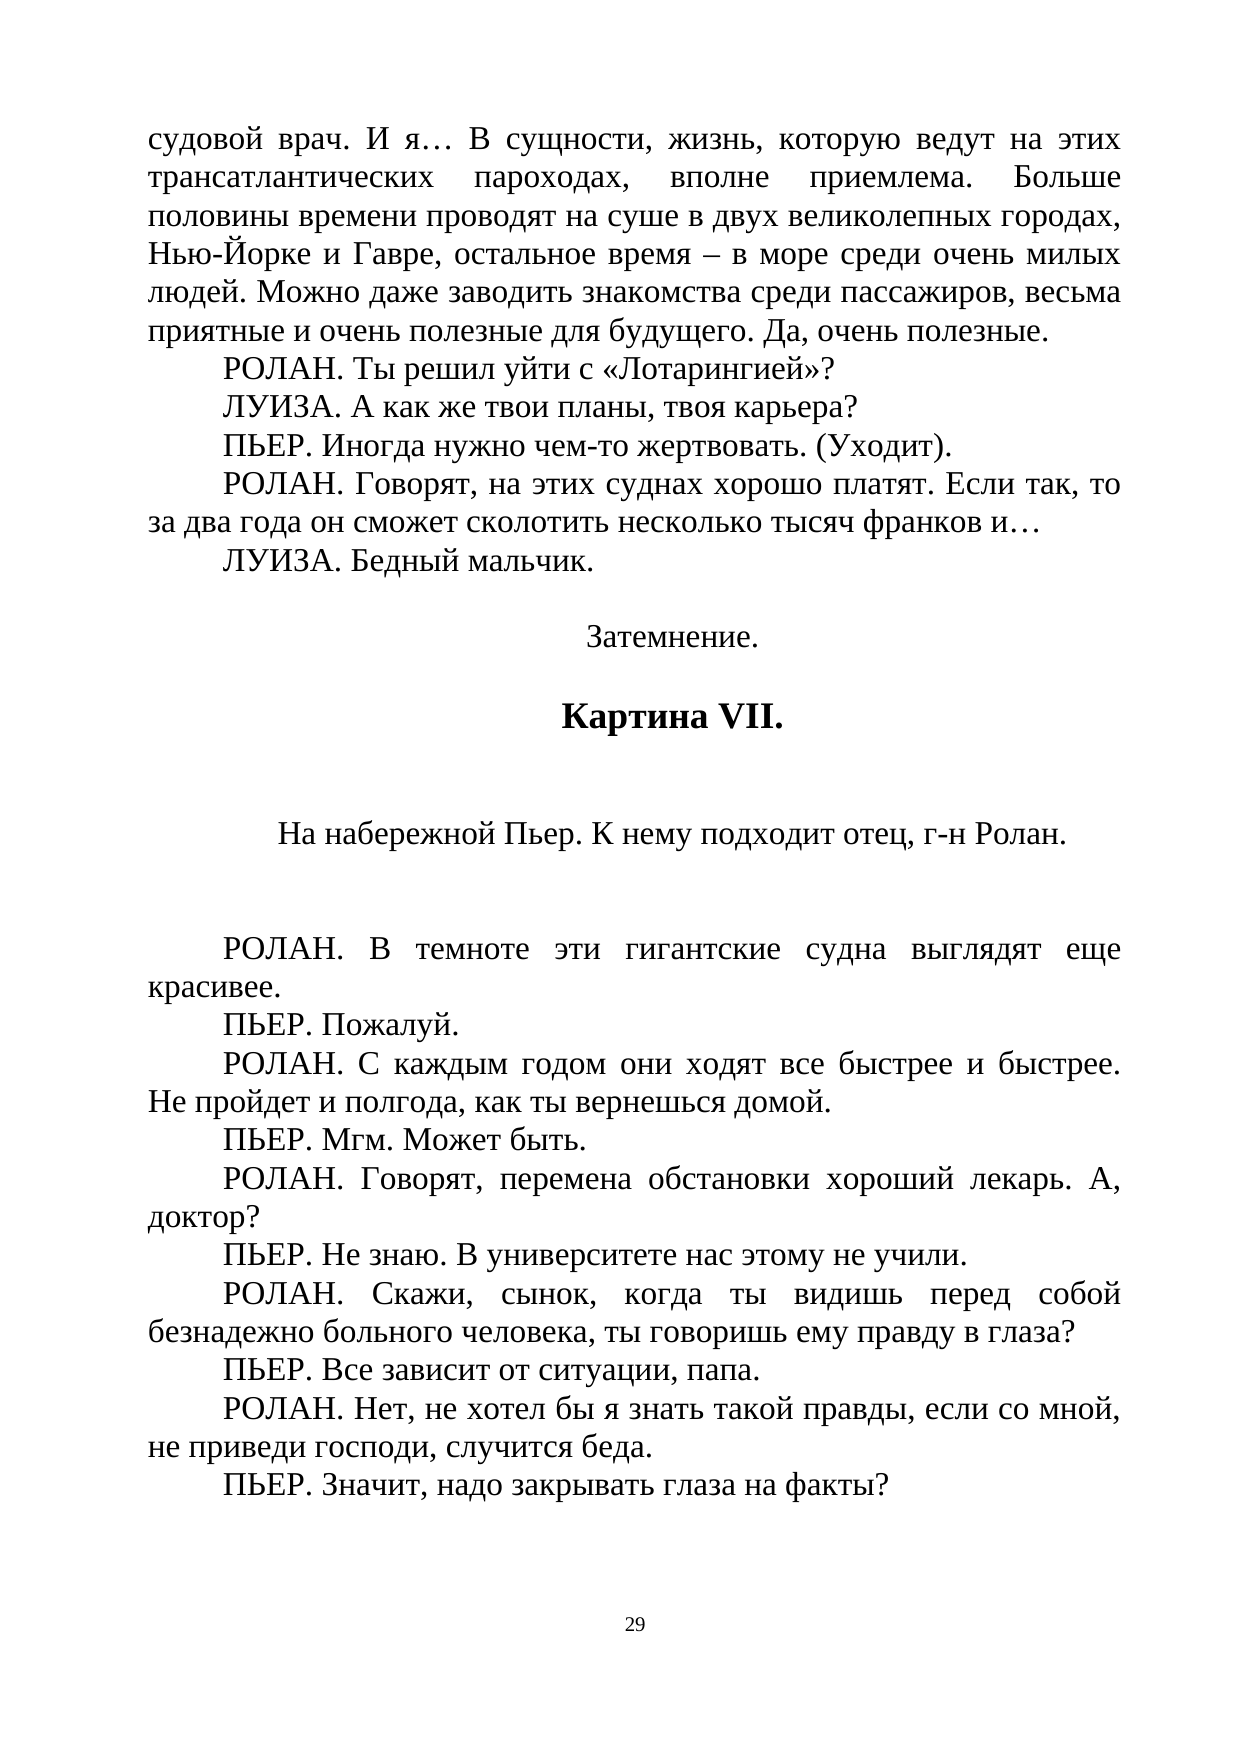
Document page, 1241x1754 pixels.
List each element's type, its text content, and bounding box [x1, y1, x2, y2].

text РОЛАН. В темноте эти гигантские судна выглядят еще красивее. [148, 928, 1122, 1004]
text ПЬЕР. Пожалуй. [148, 1004, 1122, 1043]
text РОЛАН. Скажи, сынок, когда ты видишь перед собой безнадежно больного человека, ты говоришь ему правду в глаза? [148, 1273, 1122, 1349]
text ПЬЕР. Мгм. Может быть. [148, 1119, 1122, 1158]
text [148, 118, 1122, 348]
text Картина VII. [148, 693, 1122, 736]
text ЛУИЗА. А как же твои планы, твоя карьера? [148, 386, 1122, 425]
text ЛУИЗА. Бедный мальчик. [148, 540, 1122, 578]
text РОЛАН. Говорят, перемена обстановки хороший лекарь. А, доктор? [148, 1158, 1122, 1234]
text На набережной Пьер. К нему подходит отец, г-н Ролан. [148, 813, 1122, 851]
text РОЛАН. Ты решил уйти с «Лотарингией»? [148, 348, 1122, 386]
text Затемнение. [148, 616, 1122, 655]
text ПЬЕР. Значит, надо закрывать глаза на факты? [148, 1464, 1122, 1503]
text ПЬЕР. Все зависит от ситуации, папа. [148, 1349, 1122, 1388]
text РОЛАН. Говорят, на этих суднах хорошо платят. Если так, то за два года он сможет сколотить несколько тысяч франков и… [148, 463, 1122, 540]
text РОЛАН. С каждым годом они ходят все быстрее и быстрее. Не пройдет и полгода, как ты вернешься домой. [148, 1043, 1122, 1119]
text РОЛАН. Нет, не хотел бы я знать такой правды, если со мной, не приведи господи, случится беда. [148, 1388, 1122, 1464]
text ПЬЕР. Иногда нужно чем-то жертвовать. (Уходит). [148, 425, 1122, 463]
text ПЬЕР. Не знаю. В университете нас этому не учили. [148, 1234, 1122, 1273]
